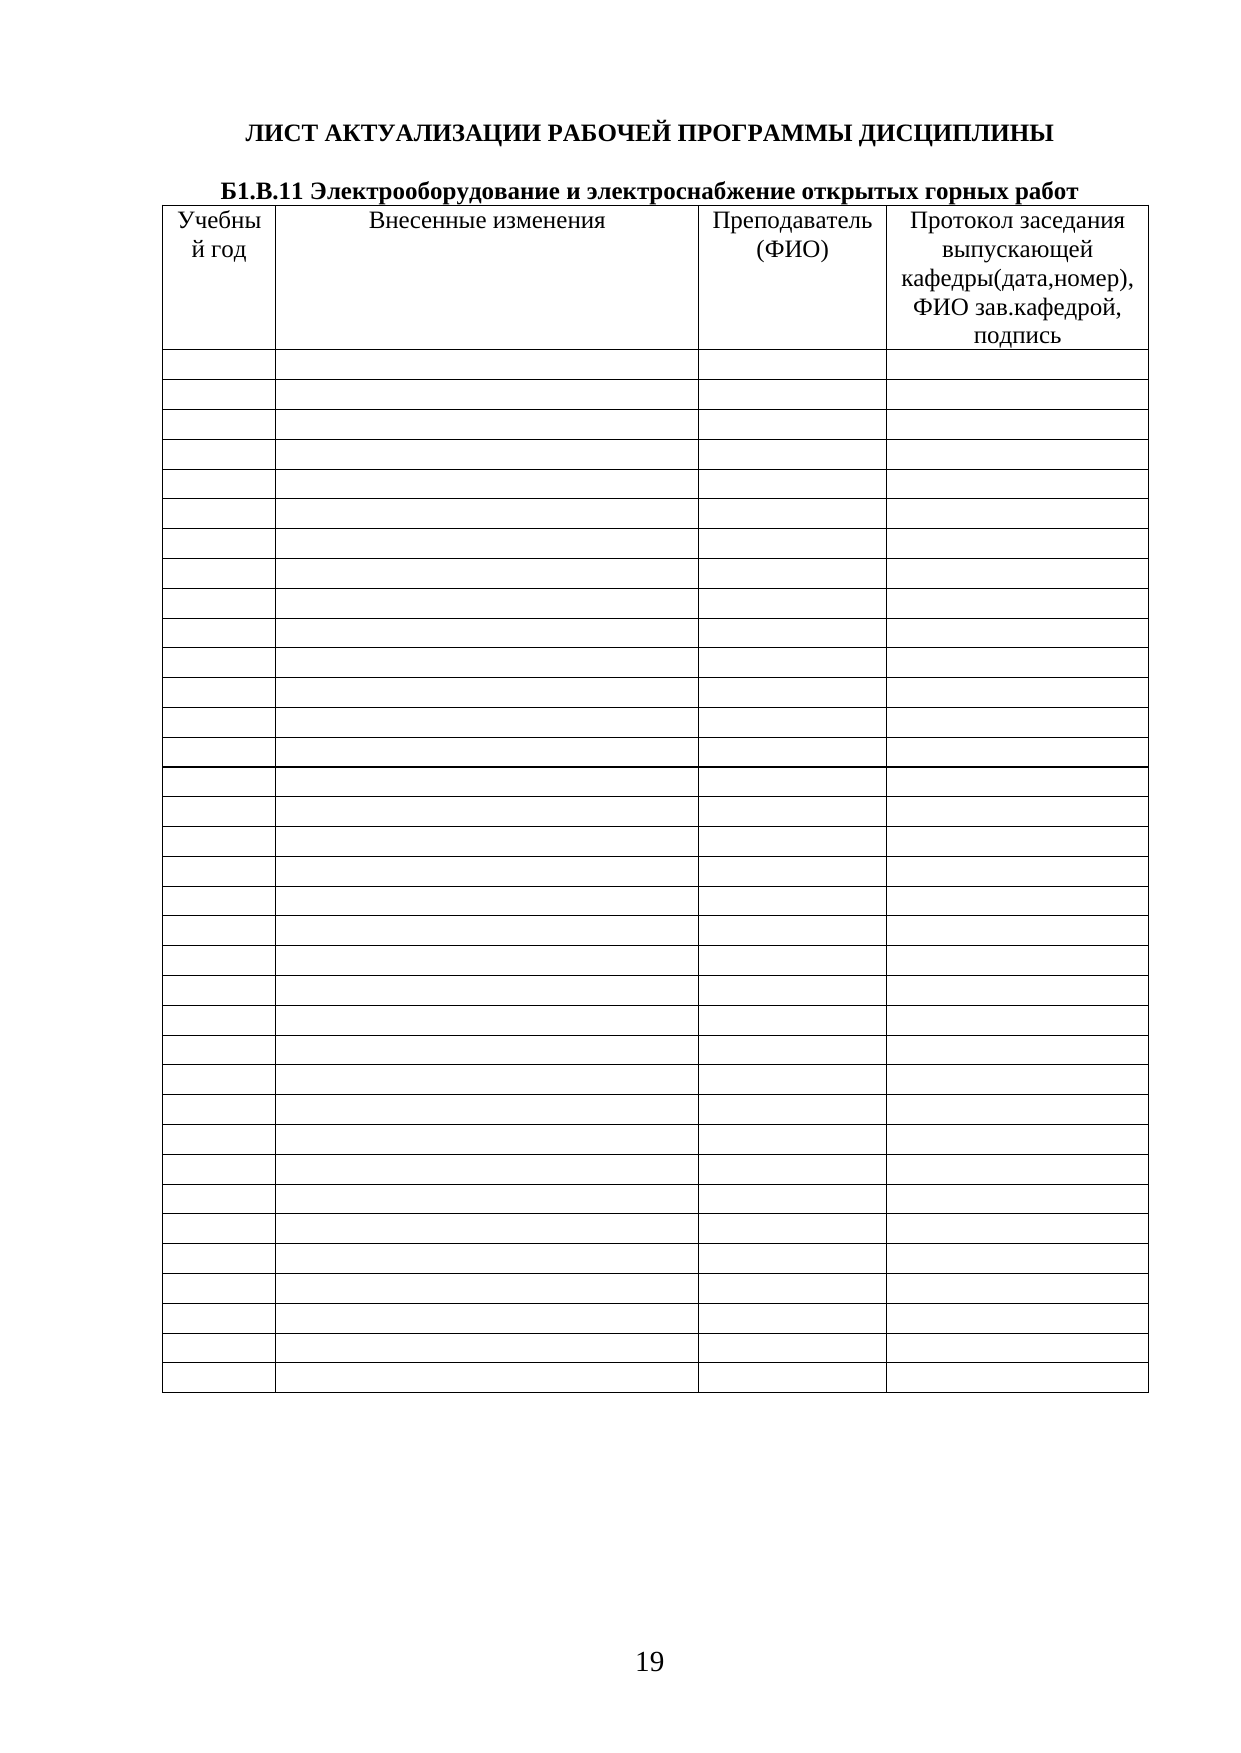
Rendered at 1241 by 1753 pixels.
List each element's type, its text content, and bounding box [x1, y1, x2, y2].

table_cell [699, 946, 886, 975]
table_cell [276, 410, 698, 439]
table_cell [276, 1095, 698, 1124]
table_cell [887, 589, 1148, 617]
table_cell [887, 380, 1148, 409]
table_cell [699, 768, 886, 796]
table_cell [699, 1036, 886, 1064]
table_cell [699, 857, 886, 886]
table_cell [276, 857, 698, 886]
table_cell [276, 887, 698, 915]
table_cell [699, 1155, 886, 1183]
table_cell [887, 1155, 1148, 1183]
table_cell [699, 1244, 886, 1273]
table_cell [276, 708, 698, 737]
table_cell [699, 708, 886, 737]
table_cell [699, 380, 886, 409]
table_cell [163, 708, 275, 737]
table_cell [699, 1334, 886, 1362]
table_cell [163, 768, 275, 796]
table_cell [276, 529, 698, 558]
table_cell [163, 470, 275, 498]
table_cell [276, 1036, 698, 1064]
table_cell [699, 1065, 886, 1094]
text ЛИСТ АКТУАЛИЗАЦИИ РАБОЧЕЙ ПРОГРАММЫ ДИСЦИПЛИНЫ [118, 118, 1181, 147]
table_cell [887, 440, 1148, 468]
table_cell [887, 797, 1148, 826]
table_cell [163, 738, 275, 766]
table_cell [887, 499, 1148, 528]
table_cell [276, 1244, 698, 1273]
table_cell [887, 857, 1148, 886]
table_cell [163, 1095, 275, 1124]
table_cell [887, 1065, 1148, 1094]
table_cell [699, 916, 886, 945]
table_cell [163, 619, 275, 647]
table_cell [163, 1065, 275, 1094]
table_cell [163, 1304, 275, 1332]
table_cell [276, 1065, 698, 1094]
table_cell [276, 380, 698, 409]
table_cell [276, 1214, 698, 1243]
table_cell [887, 678, 1148, 707]
table_cell [887, 1304, 1148, 1332]
table_cell [699, 827, 886, 856]
table_cell [276, 499, 698, 528]
table_cell [276, 976, 698, 1005]
table_cell [887, 1125, 1148, 1154]
table_cell [276, 619, 698, 647]
table_cell [163, 1214, 275, 1243]
table_cell [699, 1274, 886, 1303]
table_cell [276, 916, 698, 945]
table_cell [699, 738, 886, 766]
table_cell [699, 559, 886, 588]
table_cell [163, 916, 275, 945]
table_cell [163, 1036, 275, 1064]
table_cell [163, 440, 275, 468]
table_cell [163, 946, 275, 975]
table_cell [163, 1274, 275, 1303]
table_cell [276, 1334, 698, 1362]
table_cell [276, 470, 698, 498]
table_cell [699, 1006, 886, 1034]
table_cell [887, 1334, 1148, 1362]
table_cell [887, 768, 1148, 796]
table_cell [276, 1185, 698, 1213]
table_cell [699, 499, 886, 528]
table_cell [276, 1006, 698, 1034]
table_cell [163, 499, 275, 528]
table_cell [276, 768, 698, 796]
table_cell [699, 529, 886, 558]
table_cell [276, 738, 698, 766]
table_cell [887, 827, 1148, 856]
table_cell [699, 350, 886, 379]
table_cell [699, 648, 886, 677]
table_cell [163, 1334, 275, 1362]
table_cell [887, 410, 1148, 439]
table_cell [699, 1363, 886, 1392]
table_cell [699, 619, 886, 647]
table_header Внесенные изменения [276, 206, 698, 349]
table_cell [276, 648, 698, 677]
table_cell [276, 827, 698, 856]
text Б1.В.11 Электрооборудование и электроснабжение открытых горных работ [118, 176, 1181, 204]
table_cell [887, 946, 1148, 975]
table_cell [276, 678, 698, 707]
table_cell [887, 1274, 1148, 1303]
table_cell [276, 946, 698, 975]
table_cell [163, 648, 275, 677]
table_cell [699, 1095, 886, 1124]
table_cell [699, 678, 886, 707]
table_cell [699, 1185, 886, 1213]
table_cell [887, 1363, 1148, 1392]
table_cell [699, 410, 886, 439]
table_cell [163, 559, 275, 588]
table_cell [163, 797, 275, 826]
table_cell [163, 1363, 275, 1392]
table_cell [699, 589, 886, 617]
table_cell [276, 440, 698, 468]
table_cell [699, 887, 886, 915]
table_cell [699, 976, 886, 1005]
table_header Протокол заседания выпускающей кафедры(дата,номер), ФИО зав.кафедрой, подпись [887, 206, 1148, 349]
table_cell [163, 1125, 275, 1154]
table_header Преподаватель (ФИО) [699, 206, 886, 349]
table_cell [163, 410, 275, 439]
table_cell [887, 1244, 1148, 1273]
table_cell [163, 1244, 275, 1273]
table_cell [887, 648, 1148, 677]
table_cell [163, 1006, 275, 1034]
table_cell [163, 678, 275, 707]
table_cell [276, 589, 698, 617]
table_cell [163, 857, 275, 886]
table_cell [163, 529, 275, 558]
table_cell [887, 738, 1148, 766]
table_cell [887, 1214, 1148, 1243]
table_cell [276, 559, 698, 588]
table_cell [163, 380, 275, 409]
table_cell [887, 916, 1148, 945]
table_cell [699, 797, 886, 826]
table_cell [699, 1214, 886, 1243]
table_cell [699, 470, 886, 498]
table_cell [887, 1036, 1148, 1064]
table_cell [276, 1155, 698, 1183]
table_cell [887, 559, 1148, 588]
table_cell [887, 350, 1148, 379]
table_cell [699, 1304, 886, 1332]
table_cell [887, 708, 1148, 737]
table_cell [887, 1095, 1148, 1124]
table_cell [699, 440, 886, 468]
table_cell [163, 1155, 275, 1183]
table_cell [887, 976, 1148, 1005]
table_cell [276, 1363, 698, 1392]
table_cell [163, 827, 275, 856]
table_cell [887, 470, 1148, 498]
table_cell [163, 589, 275, 617]
table_cell [699, 1125, 886, 1154]
table_header Учебный год [163, 206, 275, 349]
table_cell [276, 1304, 698, 1332]
table_cell [163, 1185, 275, 1213]
table_cell [276, 350, 698, 379]
table_cell [887, 1185, 1148, 1213]
table_cell [276, 1274, 698, 1303]
table_cell [887, 1006, 1148, 1034]
table_cell [887, 887, 1148, 915]
table_cell [163, 976, 275, 1005]
table_cell [887, 529, 1148, 558]
table_cell [163, 350, 275, 379]
table_cell [163, 887, 275, 915]
table_cell [887, 619, 1148, 647]
table_cell [276, 1125, 698, 1154]
table_cell [276, 797, 698, 826]
